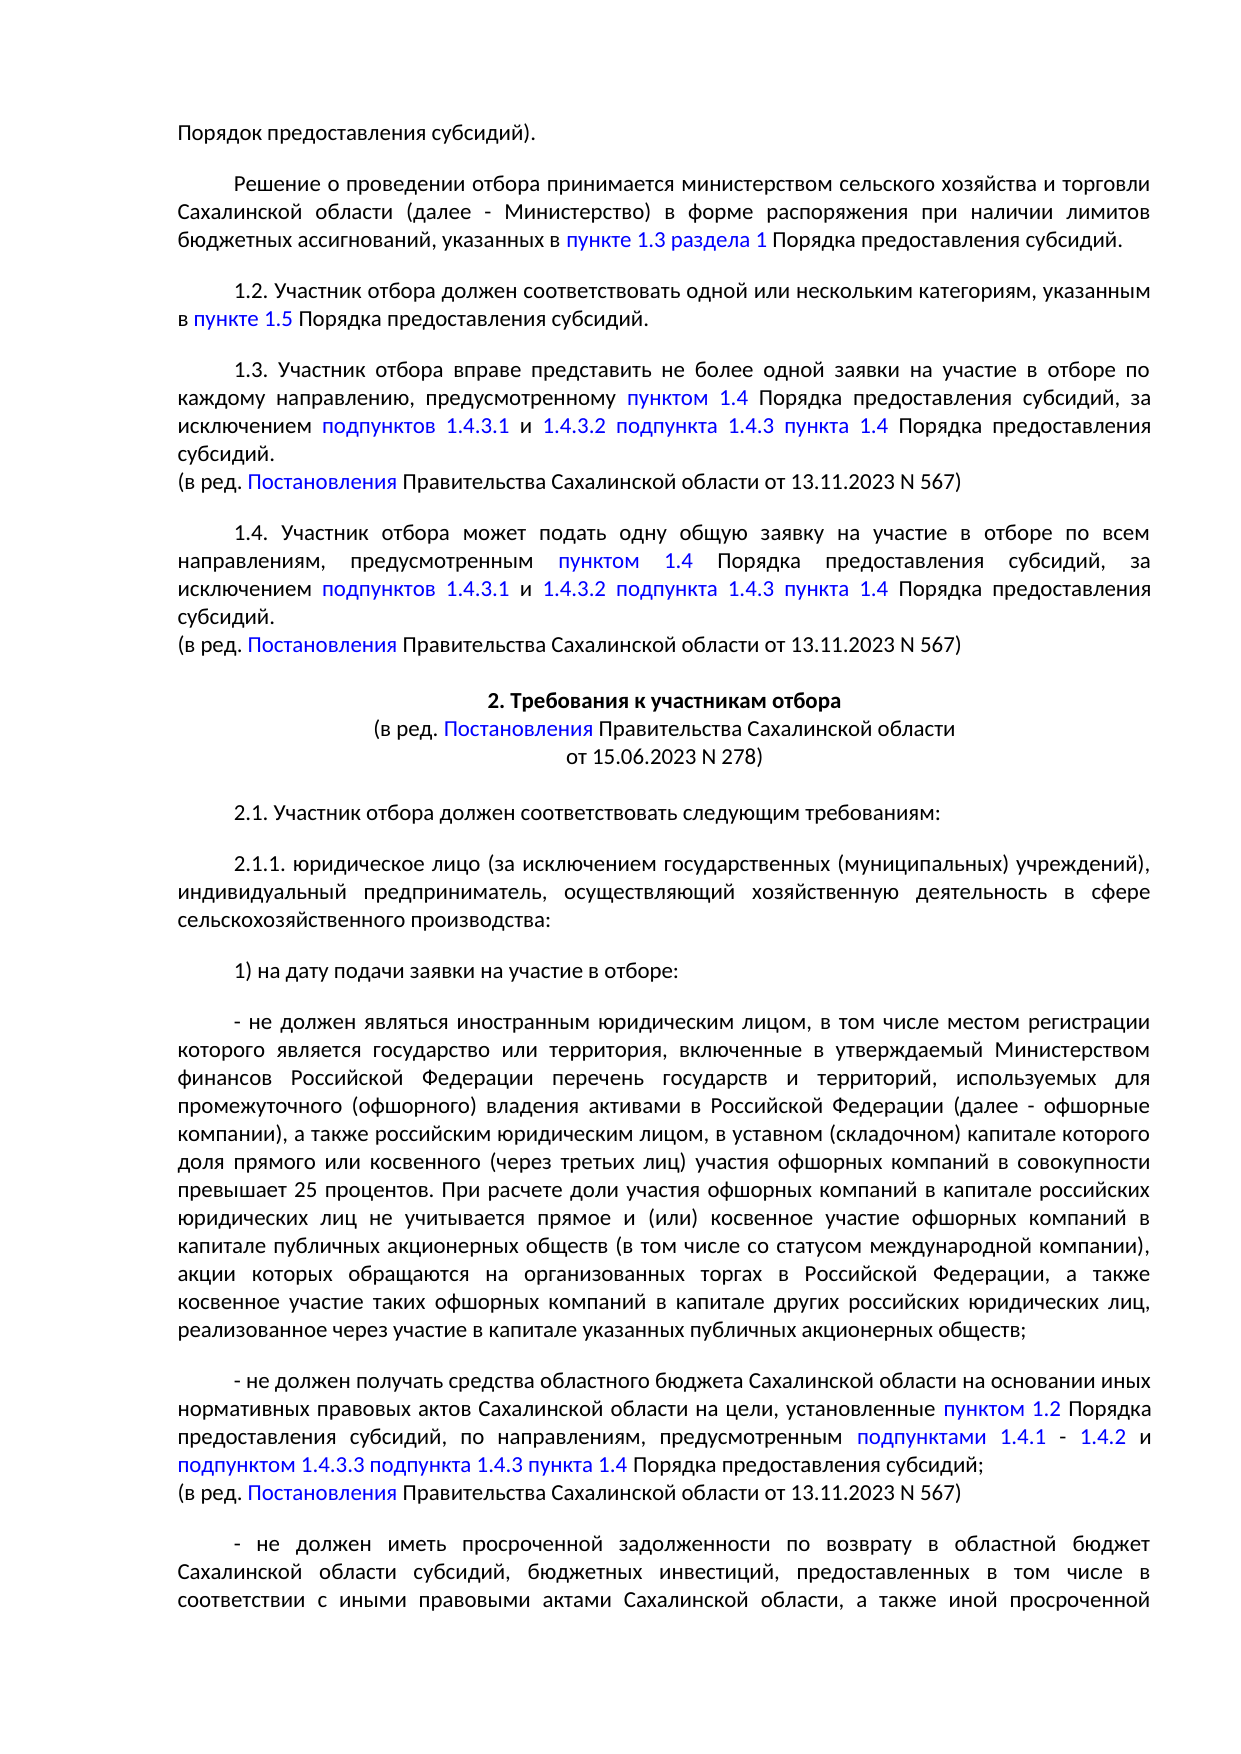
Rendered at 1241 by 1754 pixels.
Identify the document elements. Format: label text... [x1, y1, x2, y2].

title 2. Требования к участникам отбора [177, 686, 1152, 714]
text (в ред. Постановления Правительства Сахалинской области от 13.11.2023 N 567) [177, 1478, 1152, 1506]
text (в ред. Постановления Правительства Сахалинской области [177, 714, 1152, 742]
text (в ред. Постановления Правительства Сахалинской области от 13.11.2023 N 567) [177, 467, 1152, 495]
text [177, 1529, 1152, 1613]
text 1.4. Участник отбора может подать одну общую заявку на участие в отборе по всем направлениям, предусмотренным пунктом 1.4 Порядка предоставления субсидий, за исключением подпунктов 1.4.3.1 и 1.4.3.2 подпункта 1.4.3 пункта 1.4 Порядка предоставления субсидий. [177, 518, 1152, 630]
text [177, 118, 1152, 146]
text - не должен являться иностранным юридическим лицом, в том числе местом регистрации которого является государство или территория, включенные в утверждаемый Министерством финансов Российской Федерации перечень государств и территорий, используемых для промежуточного (офшорного) владения активами в Российской Федерации (далее - офшорные компании), а также российским юридическим лицом, в уставном (складочном) капитале которого доля прямого или косвенного (через третьих лиц) участия офшорных компаний в совокупности превышает 25 процентов. При расчете доли участия офшорных компаний в капитале российских юридических лиц не учитывается прямое и (или) косвенное участие офшорных компаний в капитале публичных акционерных обществ (в том числе со статусом международной компании), акции которых обращаются на организованных торгах в Российской Федерации, а также косвенное участие таких офшорных компаний в капитале других российских юридических лиц, реализованное через участие в капитале указанных публичных акционерных обществ; [177, 1007, 1152, 1343]
text 2.1. Участник отбора должен соответствовать следующим требованиям: [177, 798, 1152, 826]
text (в ред. Постановления Правительства Сахалинской области от 13.11.2023 N 567) [177, 630, 1152, 658]
text 1.2. Участник отбора должен соответствовать одной или нескольким категориям, указанным в пункте 1.5 Порядка предоставления субсидий. [177, 276, 1152, 332]
text 1.3. Участник отбора вправе представить не более одной заявки на участие в отборе по каждому направлению, предусмотренному пунктом 1.4 Порядка предоставления субсидий, за исключением подпунктов 1.4.3.1 и 1.4.3.2 подпункта 1.4.3 пункта 1.4 Порядка предоставления субсидий. [177, 355, 1152, 467]
text - не должен получать средства областного бюджета Сахалинской области на основании иных нормативных правовых актов Сахалинской области на цели, установленные пунктом 1.2 Порядка предоставления субсидий, по направлениям, предусмотренным подпунктами 1.4.1 - 1.4.2 и подпунктом 1.4.3.3 подпункта 1.4.3 пункта 1.4 Порядка предоставления субсидий; [177, 1366, 1152, 1478]
text от 15.06.2023 N 278) [177, 742, 1152, 770]
text Решение о проведении отбора принимается министерством сельского хозяйства и торговли Сахалинской области (далее - Министерство) в форме распоряжения при наличии лимитов бюджетных ассигнований, указанных в пункте 1.3 раздела 1 Порядка предоставления субсидий. [177, 169, 1152, 253]
text 2.1.1. юридическое лицо (за исключением государственных (муниципальных) учреждений), индивидуальный предприниматель, осуществляющий хозяйственную деятельность в сфере сельскохозяйственного производства: [177, 849, 1152, 933]
text 1) на дату подачи заявки на участие в отборе: [177, 956, 1152, 984]
